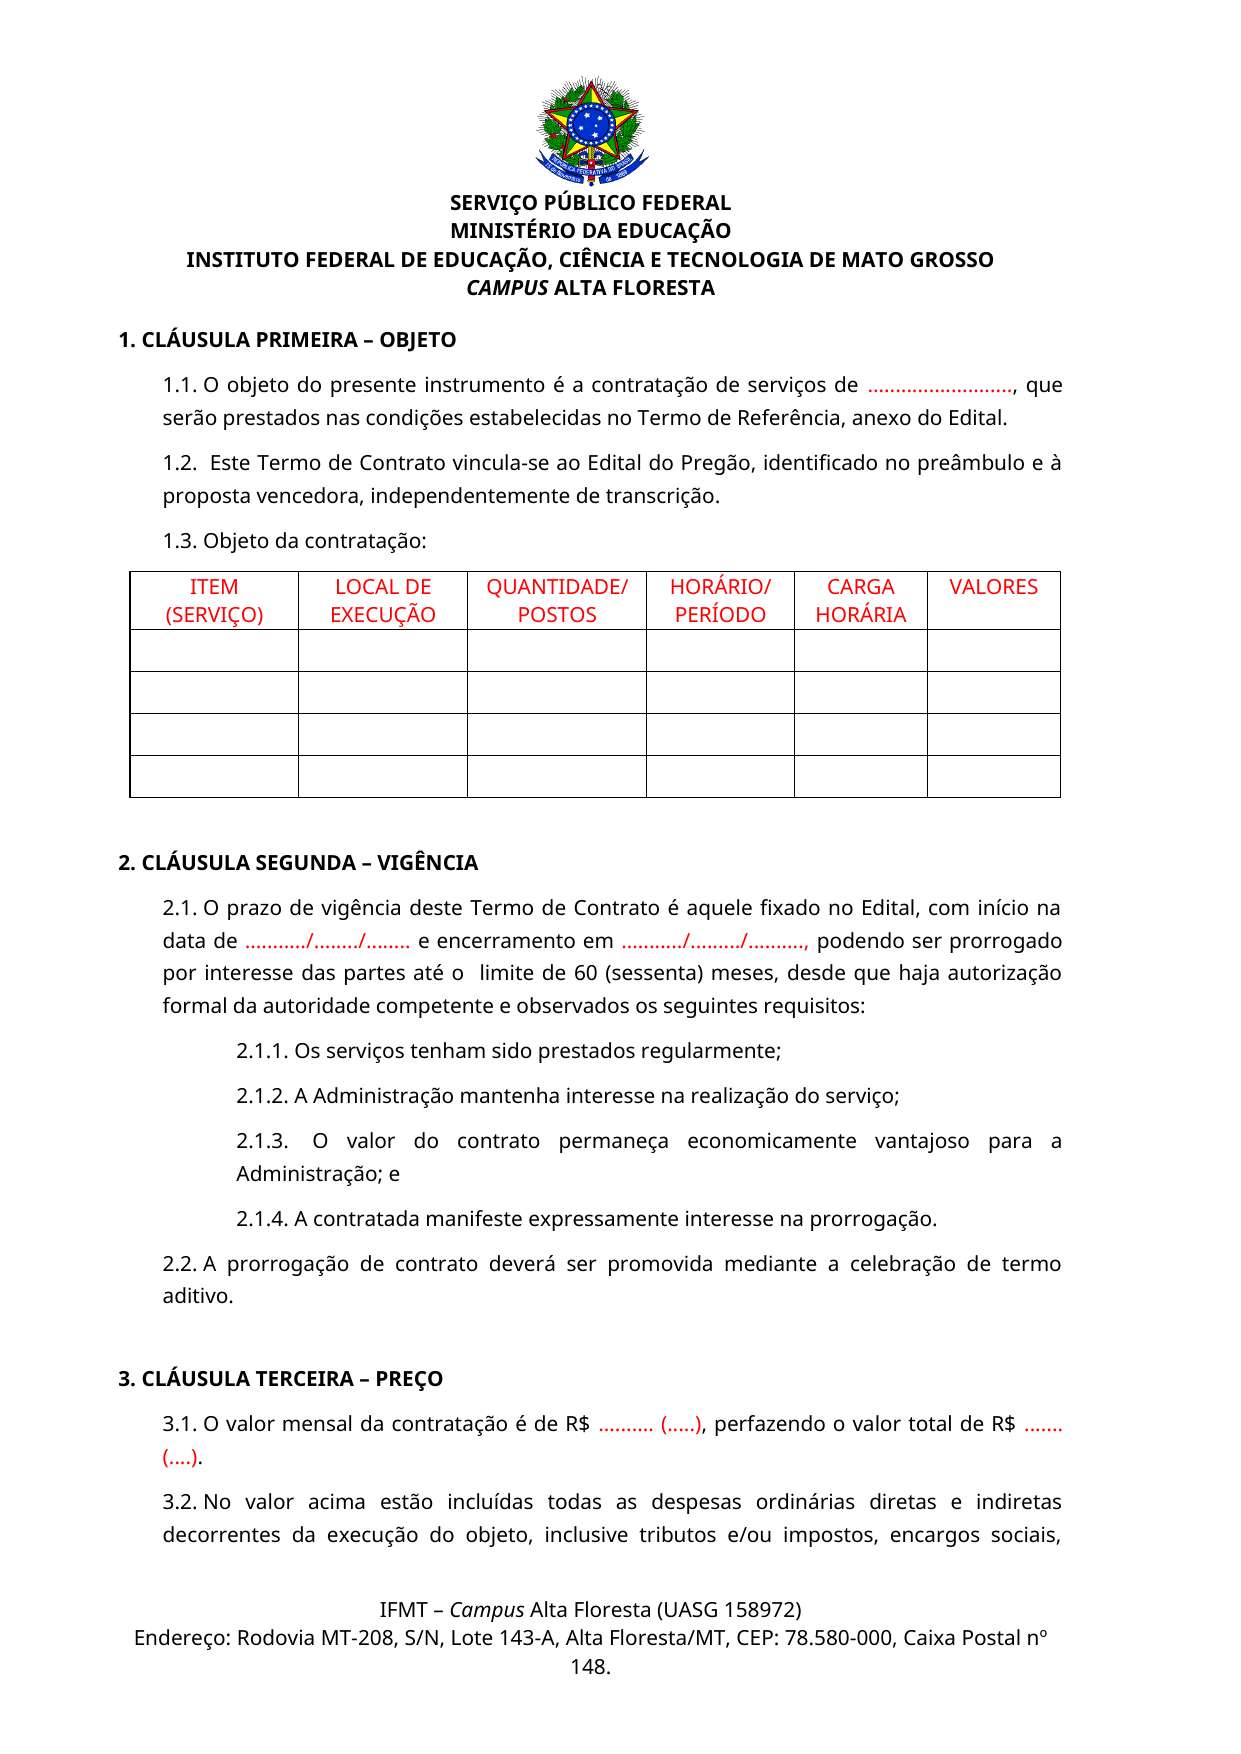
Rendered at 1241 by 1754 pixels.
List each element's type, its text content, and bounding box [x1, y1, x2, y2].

table_cell [468, 756, 646, 797]
table_cell [928, 714, 1060, 755]
table_cell [928, 756, 1060, 797]
table_header LOCAL DE EXECUÇÃO [299, 572, 467, 629]
text CLÁUSULA PRIMEIRA – OBJETO [118, 326, 1063, 354]
list O prazo de vigência deste Termo de Contrato é aquele fixado no Edital, com início na data de .........../......../........ e encerramento em .........../........./.........., podendo ser prorrogado por interesse das partes até o limite de 60 (sessenta) meses, desde que haja autorização formal da autoridade competente e observados os seguintes requisitos: [162, 893, 1063, 1019]
table_header HORÁRIO/ PERÍODO [647, 572, 794, 629]
list Objeto da contratação: [162, 526, 1063, 554]
table_cell [131, 756, 298, 797]
table_cell [131, 714, 298, 755]
table_header ITEM (SERVIÇO) [131, 572, 298, 629]
table_cell [647, 630, 794, 671]
table_cell [299, 630, 467, 671]
table_cell [468, 630, 646, 671]
table_cell [795, 756, 927, 797]
list A prorrogação de contrato deverá ser promovida mediante a celebração de termo aditivo. [162, 1249, 1063, 1310]
table_cell [795, 630, 927, 671]
picture [529, 73, 652, 188]
table_cell [795, 672, 927, 713]
table_header VALORES [928, 572, 1060, 629]
table_cell [928, 630, 1060, 671]
list O valor do contrato permaneça economicamente vantajoso para a Administração; e [236, 1126, 1063, 1187]
table_header QUANTIDADE/ POSTOS [468, 572, 646, 629]
list A contratada manifeste expressamente interesse na prorrogação. [236, 1204, 1063, 1232]
text CLÁUSULA TERCEIRA – PREÇO [118, 1364, 1063, 1393]
table_cell [299, 714, 467, 755]
table_cell [299, 756, 467, 797]
list Os serviços tenham sido prestados regularmente; [236, 1036, 1063, 1064]
table_cell [795, 714, 927, 755]
table_cell [131, 672, 298, 713]
table_cell [928, 672, 1060, 713]
table_header CARGA HORÁRIA [795, 572, 927, 629]
table_cell [647, 714, 794, 755]
list Este Termo de Contrato vincula-se ao Edital do Pregão, identificado no preâmbulo e à proposta vencedora, independentemente de transcrição. [162, 448, 1063, 509]
table_cell [647, 672, 794, 713]
list O valor mensal da contratação é de R$ .......... (.....), perfazendo o valor total de R$ .......(....). [162, 1409, 1063, 1470]
list A Administração mantenha interesse na realização do serviço; [236, 1081, 1063, 1109]
table_cell [647, 756, 794, 797]
table_cell [299, 672, 467, 713]
table_cell [468, 672, 646, 713]
text CLÁUSULA SEGUNDA – VIGÊNCIA [118, 848, 1063, 876]
list O objeto do presente instrumento é a contratação de serviços de .........................., que serão prestados nas condições estabelecidas no Termo de Referência, anexo do Edital. [162, 371, 1063, 432]
table_cell [468, 714, 646, 755]
table_cell [131, 630, 298, 671]
